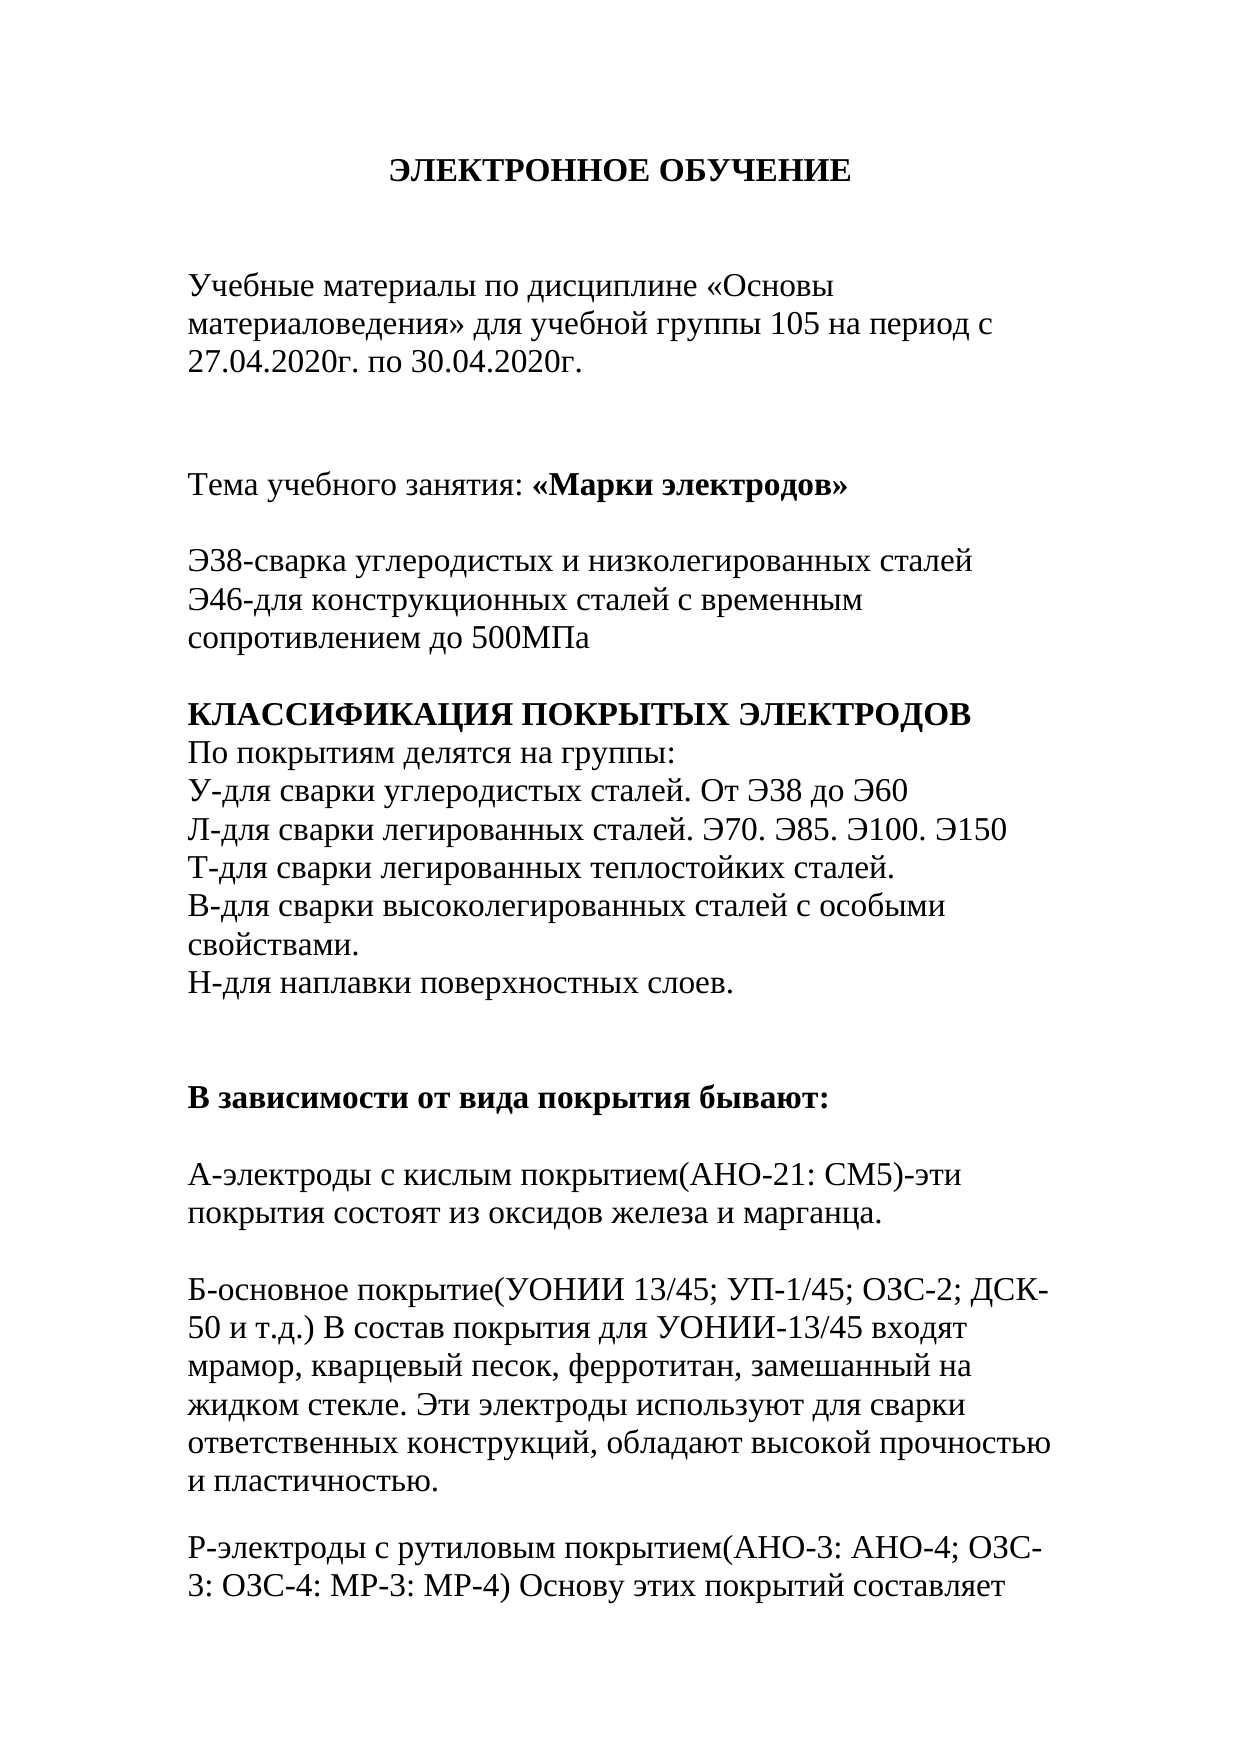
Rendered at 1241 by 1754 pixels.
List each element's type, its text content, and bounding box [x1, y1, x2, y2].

list электроды с кислым покрытием(АНО-21: СМ5)-эти покрытия состоят из оксидов железа и марганца. [187, 1154, 1053, 1231]
text Т-для сварки легированных теплостойких сталей. [187, 847, 1053, 886]
text ЭЛЕКТРОННОЕ ОБУЧЕНИЕ [187, 150, 1053, 188]
text В зависимости от вида покрытия бывают: [187, 1077, 1053, 1116]
text Н-для наплавки поверхностных слоев. [187, 962, 1053, 1001]
text В-для сварки высоколегированных сталей с особыми свойствами. [187, 886, 1053, 962]
text Э46-для конструкционных сталей с временным сопротивлением до 500МПа [187, 579, 1053, 656]
text Л-для сварки легированных сталей. Э70. Э85. Э100. Э150 [187, 809, 1053, 847]
text У-для сварки углеродистых сталей. От Э38 до Э60 [187, 771, 1053, 809]
text По покрытиям делятся на группы: [187, 732, 1053, 771]
text КЛАССИФИКАЦИЯ ПОКРЫТЫХ ЭЛЕКТРОДОВ [187, 694, 1053, 732]
text Тема учебного занятия: «Марки электродов» [187, 464, 1053, 502]
text Учебные материалы по дисциплине «Основы материаловедения» для учебной группы 105 на период с 27.04.2020г. по 30.04.2020г. [187, 265, 1053, 380]
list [187, 1527, 1053, 1604]
list Б-основное покрытие(УОНИИ 13/45; УП-1/45; ОЗС-2; ДСК-50 и т.д.) В состав покрытия для УОНИИ-13/45 входят мрамор, кварцевый песок, ферротитан, замешанный на жидком стекле. Эти электроды используют для сварки ответственных конструкций, обладают высокой прочностью и пластичностью. [187, 1269, 1053, 1499]
text Э38-сварка углеродистых и низколегированных сталей [187, 541, 1053, 579]
